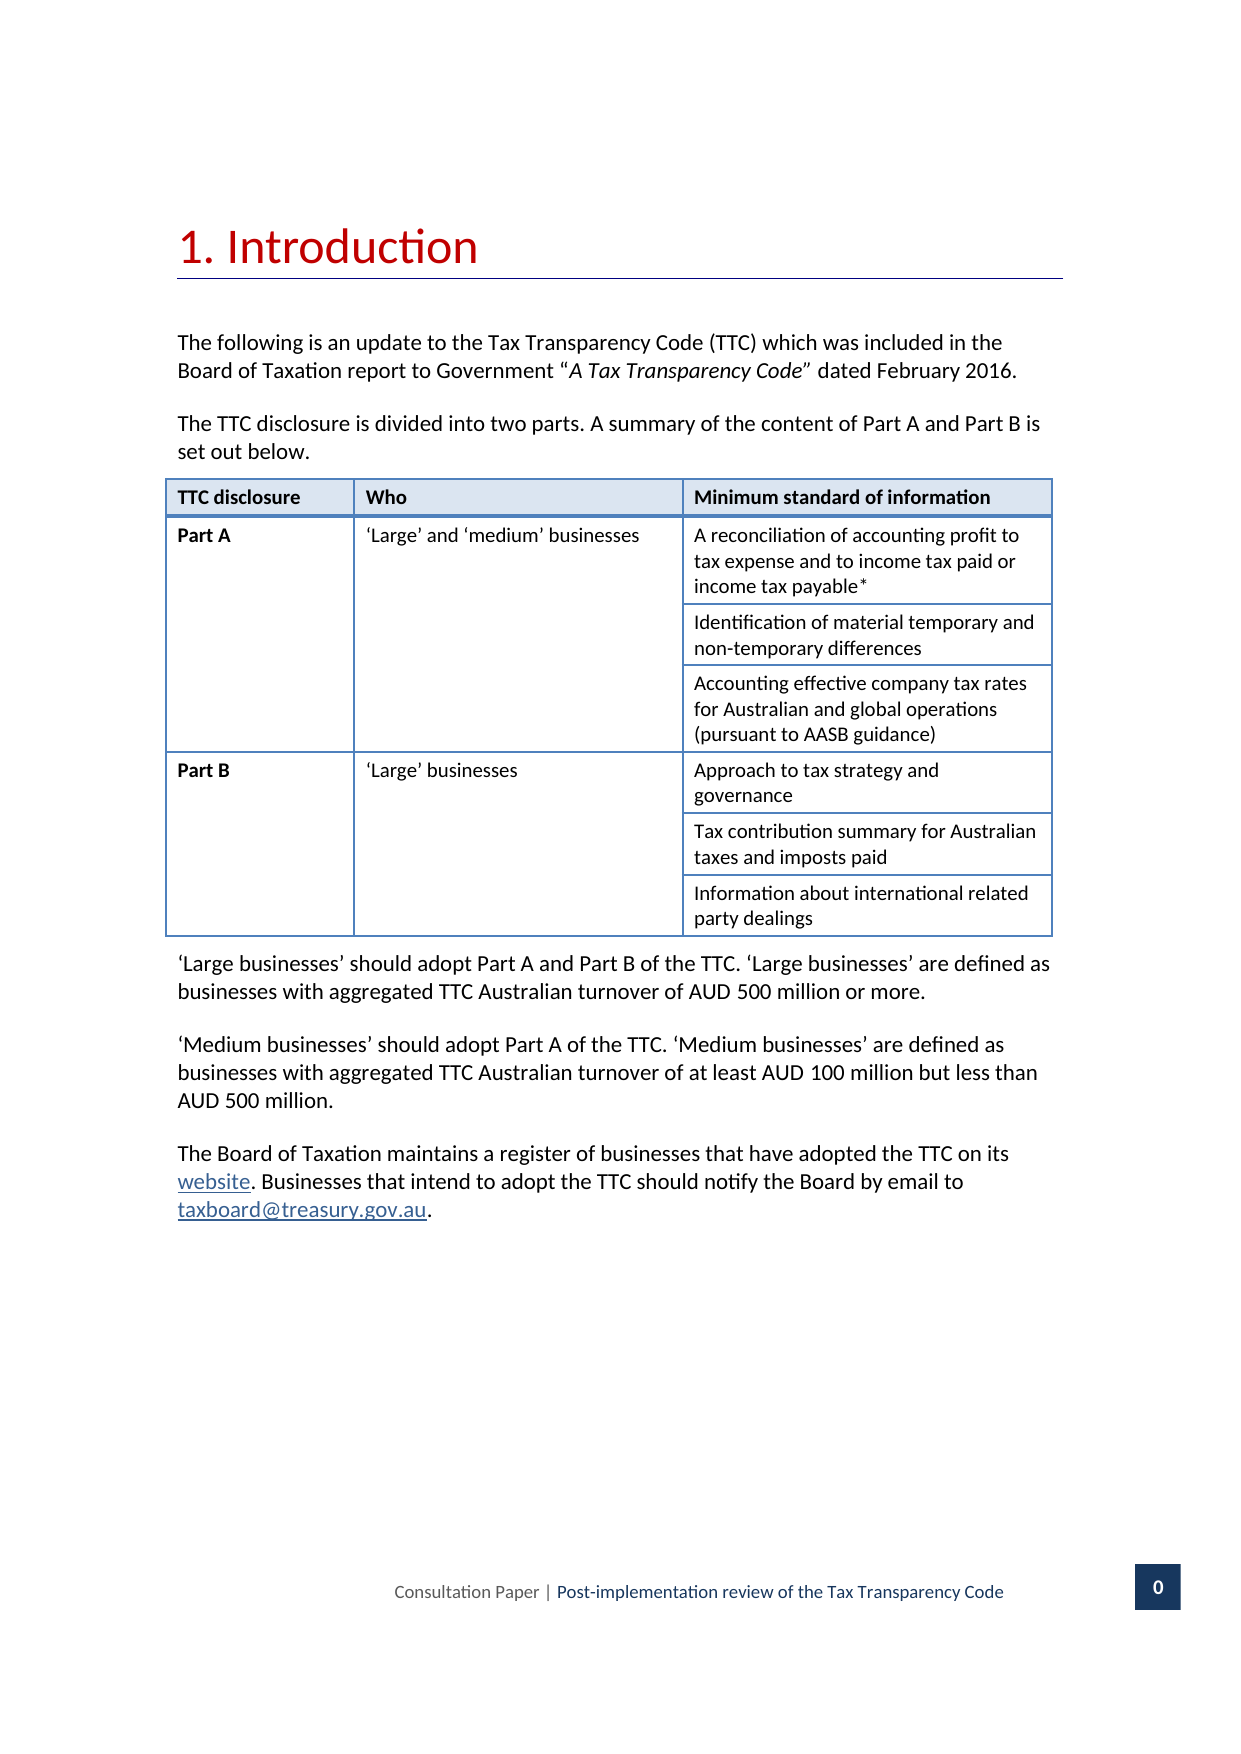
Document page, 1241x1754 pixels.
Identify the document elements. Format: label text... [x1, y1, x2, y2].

table_cell ‘Large’ businesses [355, 753, 682, 935]
table_cell A reconciliation of accounting profit to tax expense and to income tax paid or income tax payable* [684, 518, 1051, 603]
table_cell Part A [167, 518, 353, 751]
table_header Who [355, 480, 682, 514]
text The Board of Taxation maintains a register of businesses that have adopted the TTC on its website. Businesses that intend to adopt the TTC should notify the Board by email to taxboard@treasury.gov.au. [177, 1139, 1063, 1223]
table_cell Tax contribution summary for Australian taxes and imposts paid [684, 814, 1051, 873]
subtitle 1. Introduction [177, 215, 1063, 278]
text The TTC disclosure is divided into two parts. A summary of the content of Part A and Part B is set out below. [177, 409, 1063, 465]
table_cell Approach to tax strategy and governance [684, 753, 1051, 812]
text The following is an update to the Tax Transparency Code (TTC) which was included in the Board of Taxation report to Government “A Tax Transparency Code” dated February 2016. [177, 328, 1063, 384]
table_header Minimum standard of information [684, 480, 1051, 514]
text ‘Medium businesses’ should adopt Part A of the TTC. ‘Medium businesses’ are defined as businesses with aggregated TTC Australian turnover of at least AUD 100 million but less than AUD 500 million. [177, 1030, 1063, 1114]
table_cell ‘Large’ and ‘medium’ businesses [355, 518, 682, 751]
table_header TTC disclosure [167, 480, 353, 514]
table_cell Part B [167, 753, 353, 935]
text ‘Large businesses’ should adopt Part A and Part B of the TTC. ‘Large businesses’ are defined as businesses with aggregated TTC Australian turnover of AUD 500 million or more. [177, 949, 1063, 1005]
table_cell Information about international related party dealings [684, 876, 1051, 935]
table_cell Accounting effective company tax rates for Australian and global operations (pursuant to AASB guidance) [684, 666, 1051, 751]
table_cell Identification of material temporary and non-temporary differences [684, 605, 1051, 664]
